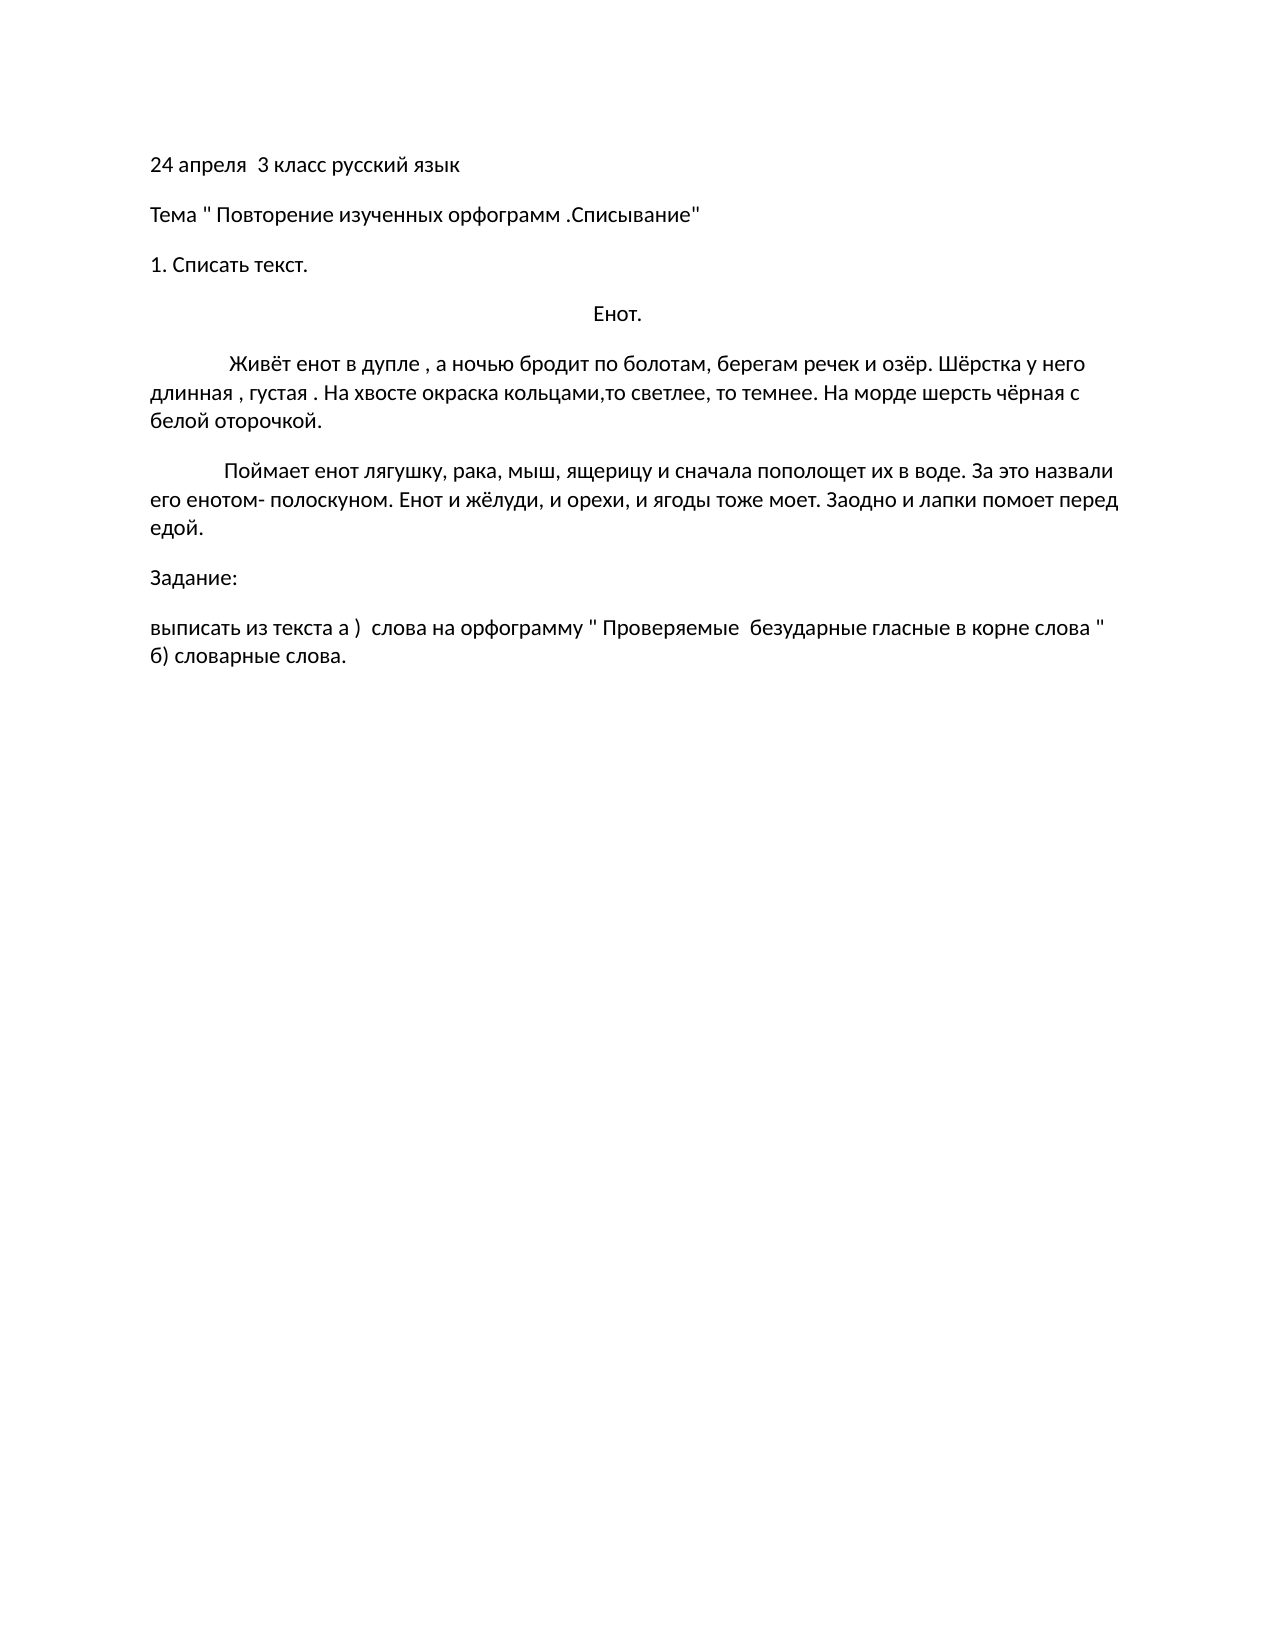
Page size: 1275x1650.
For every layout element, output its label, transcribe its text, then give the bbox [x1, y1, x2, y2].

text 24 апреля 3 класс русский язык [150, 150, 1125, 179]
text Енот. [150, 299, 1125, 327]
text Живёт енот в дупле , а ночью бродит по болотам, берегам речек и озёр. Шёрстка у него длинная , густая . На хвосте окраска кольцами,то светлее, то темнее. На морде шерсть чёрная с белой оторочкой. [150, 348, 1125, 434]
text Поймает енот лягушку, рака, мыш, ящерицу и сначала пополощет их в воде. За это назвали его енотом- полоскуном. Енот и жёлуди, и орехи, и ягоды тоже моет. Заодно и лапки помоет перед едой. [150, 455, 1125, 542]
text выписать из текста а ) слова на орфограмму " Проверяемые безударные гласные в корне слова " б) словарные слова. [150, 612, 1125, 669]
text 1. Списать текст. [150, 249, 1125, 278]
text Задание: [150, 562, 1125, 591]
text Тема " Повторение изученных орфограмм .Списывание" [150, 199, 1125, 228]
